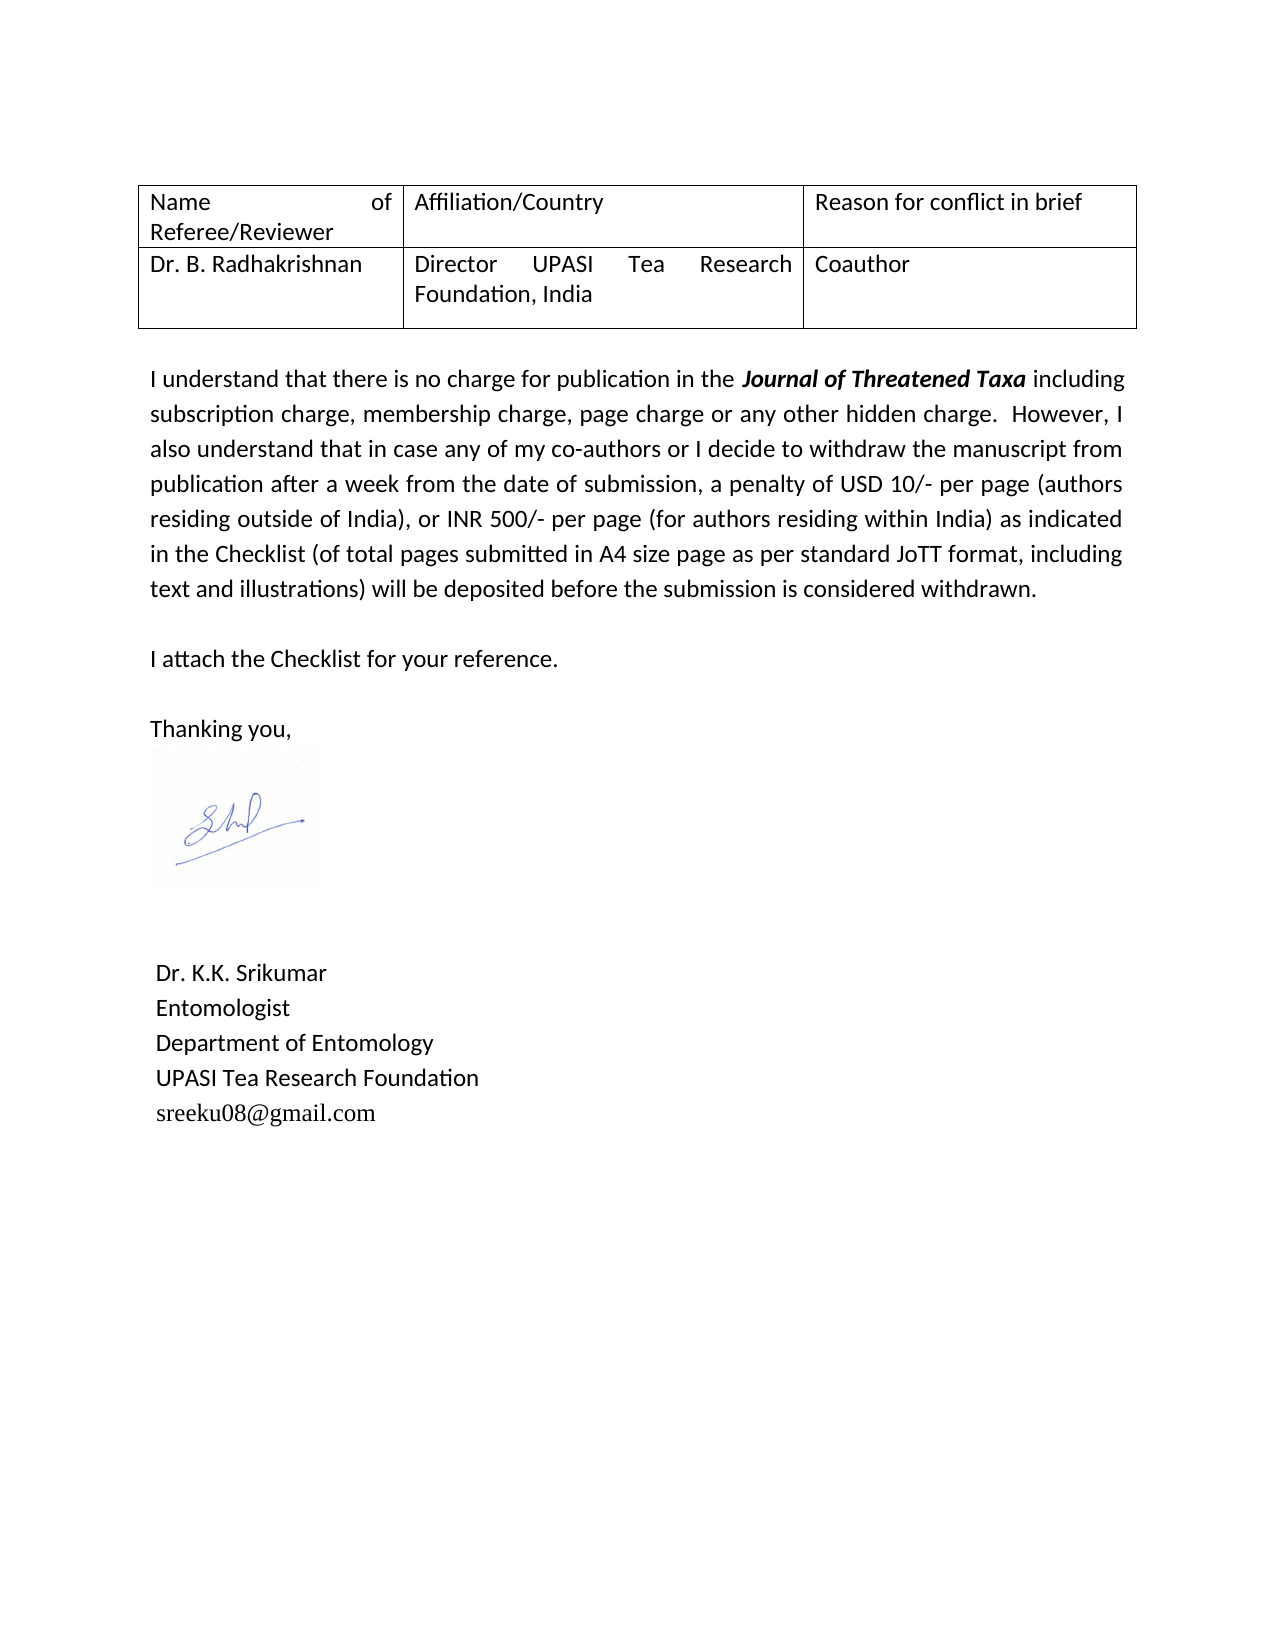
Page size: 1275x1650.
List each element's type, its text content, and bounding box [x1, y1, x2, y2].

table_header Affiliation/Country [404, 186, 803, 247]
table_cell Dr. B. Radhakrishnan [139, 248, 403, 328]
table_header Reason for conflict in brief [804, 186, 1136, 247]
text Dr. K.K. Srikumar [150, 958, 1125, 988]
picture [150, 748, 323, 884]
table_header Name of Referee/Reviewer [139, 186, 403, 247]
text I understand that there is no charge for publication in the Journal of Threatened Taxa including subscription charge, membership charge, page charge or any other hidden charge. However, I also understand that in case any of my co-authors or I decide to withdraw the manuscript from publication after a week from the date of submission, a penalty of USD 10/- per page (authors residing outside of India), or INR 500/- per page (for authors residing within India) as indicated in the Checklist (of total pages submitted in A4 size page as per standard JoTT format, including text and illustrations) will be deposited before the submission is considered withdrawn. [150, 364, 1125, 604]
text Department of Entomology [150, 1028, 1125, 1058]
text Entomologist [150, 993, 1125, 1023]
text UPASI Tea Research Foundation [150, 1063, 1125, 1093]
table_cell Director UPASI Tea Research Foundation, India [404, 248, 803, 328]
table_cell Coauthor [804, 248, 1136, 328]
text I attach the Checklist for your reference. [150, 644, 1125, 674]
text sreeku08@gmail.com [150, 1098, 1125, 1126]
text Thanking you, [150, 714, 1125, 744]
